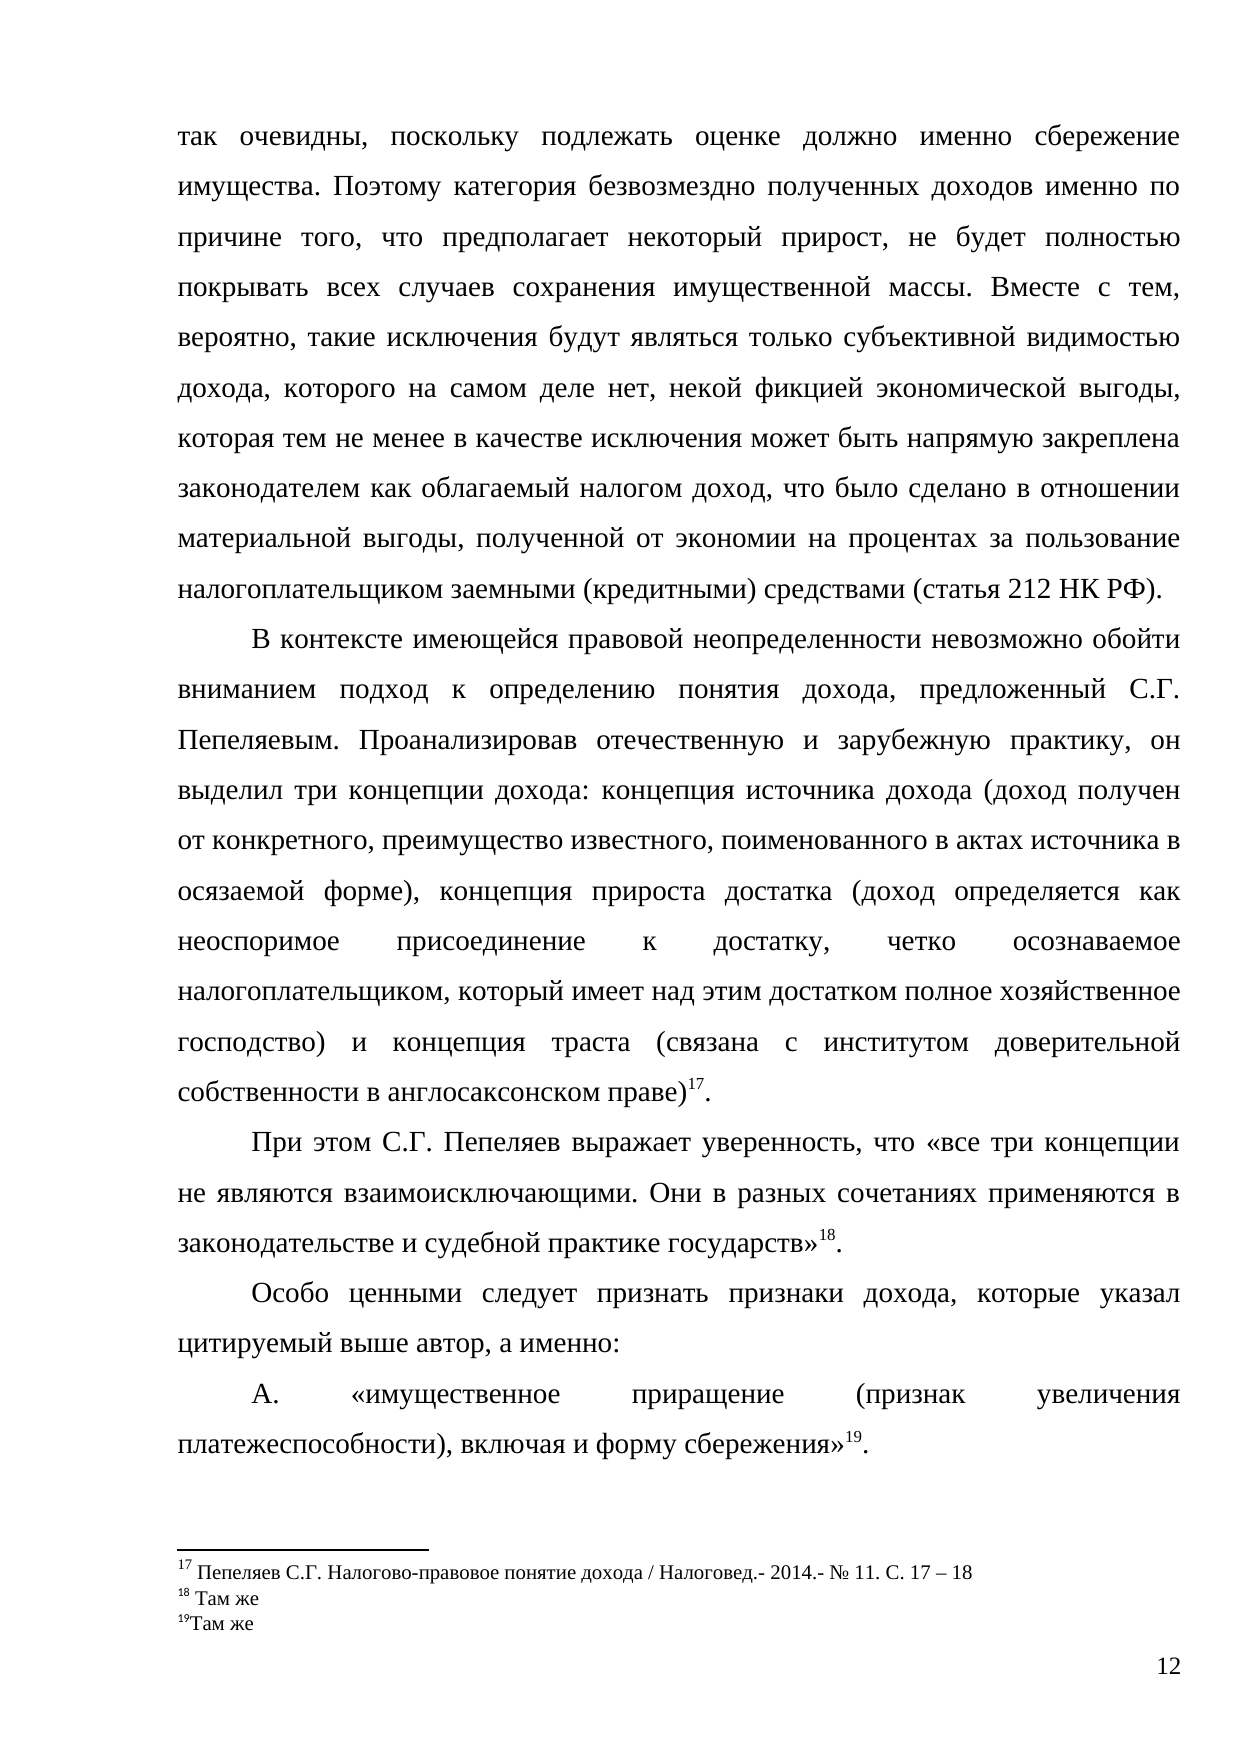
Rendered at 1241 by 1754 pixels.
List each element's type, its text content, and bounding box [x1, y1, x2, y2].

text При этом С.Г. Пепеляев выражает уверенность, что «все три концепции не являются взаимоисключающими. Они в разных сочетаниях применяются в законодательстве и судебной практике государств». [177, 1124, 1181, 1258]
text В контексте имеющейся правовой неопределенности невозможно обойти вниманием подход к определению понятия дохода, предложенный С.Г. Пепеляевым. Проанализировав отечественную и зарубежную практику, он выделил три концепции дохода: концепция источника дохода (доход получен от конкретного, преимущество известного, поименованного в актах источника в осязаемой форме), концепция прироста достатка (доход определяется как неоспоримое присоединение к достатку, четко осознаваемое налогоплательщиком, который имеет над этим достатком полное хозяйственное господство) и концепция траста (связана с институтом доверительной собственности в англосаксонском праве). [177, 621, 1181, 1108]
text Особо ценными следует признать признаки дохода, которые указал цитируемый выше автор, а именно: [177, 1275, 1181, 1359]
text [177, 118, 1181, 604]
text А. «имущественное приращение (признак увеличения платежеспособности), включая и форму сбережения». [177, 1376, 1181, 1460]
